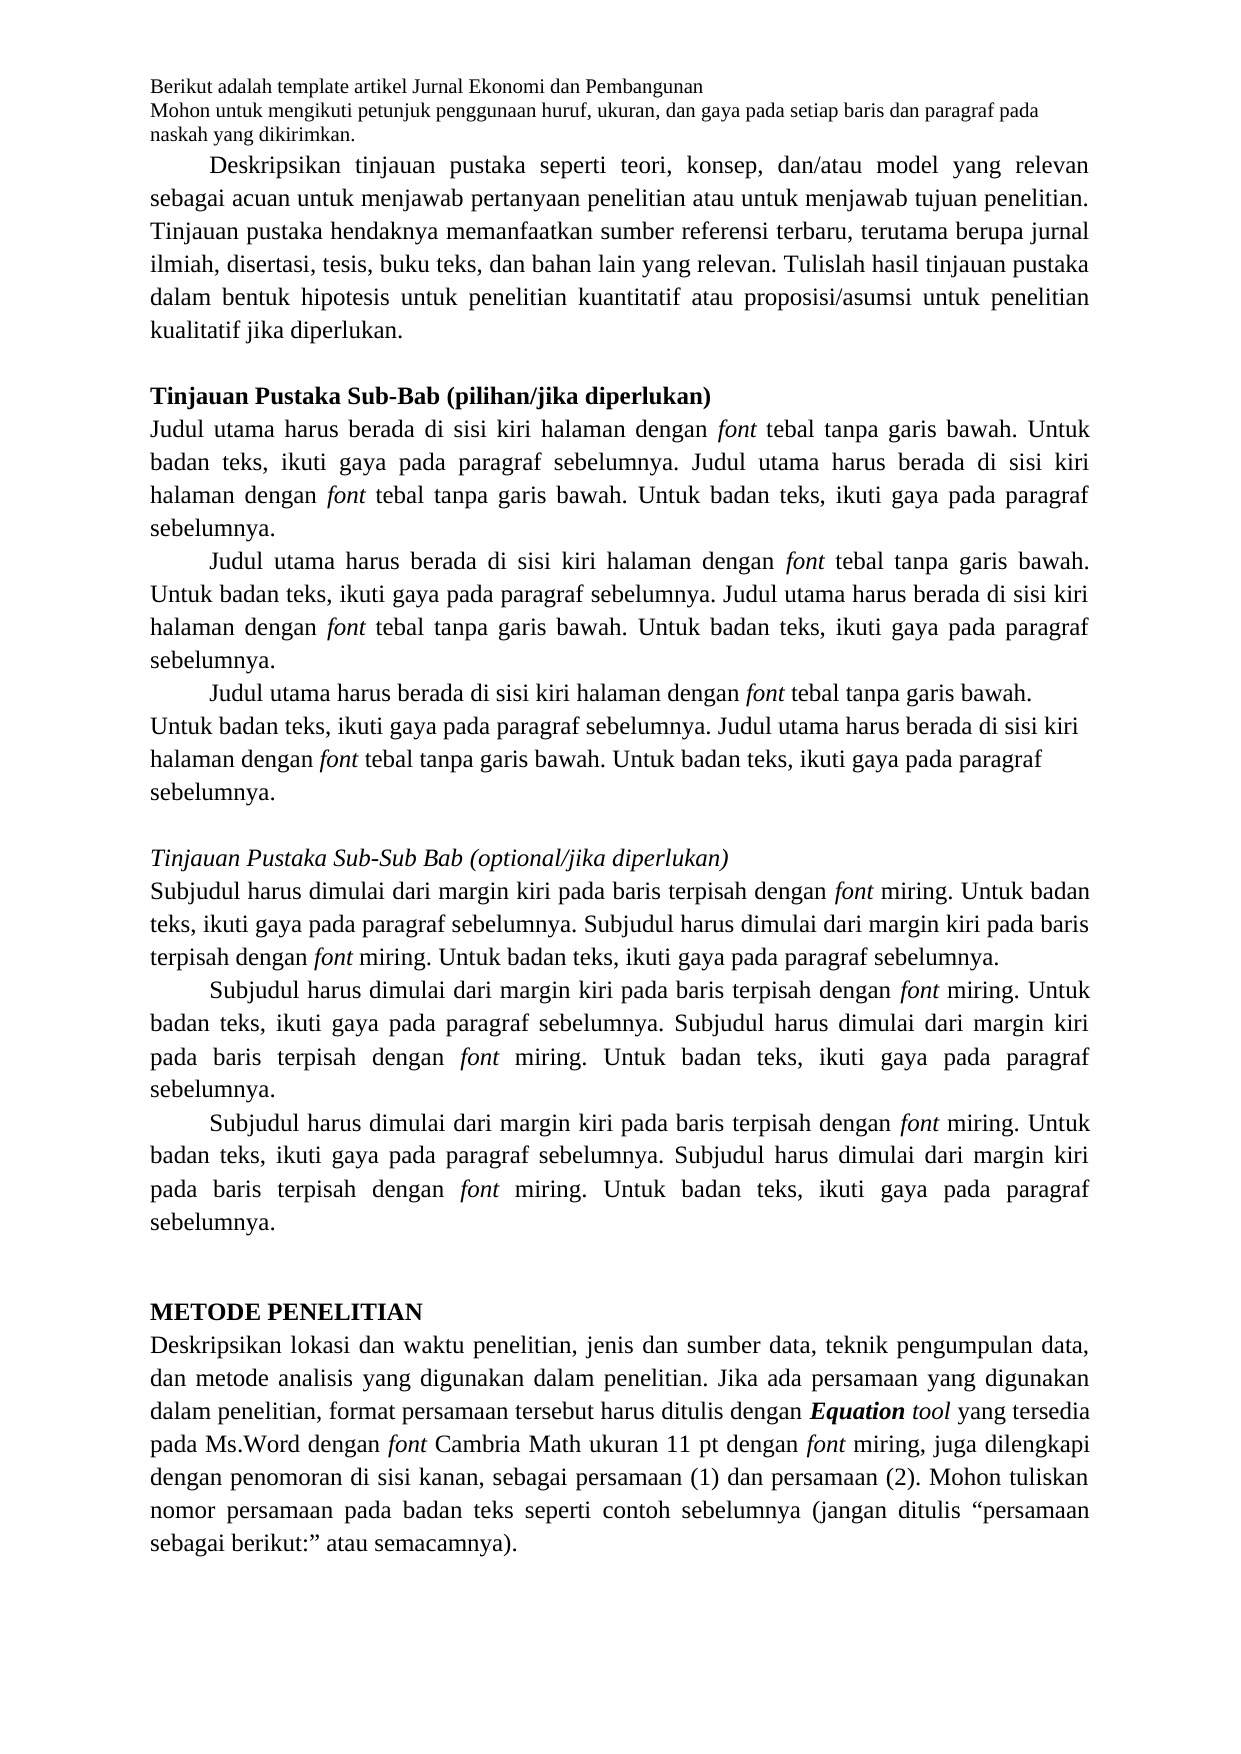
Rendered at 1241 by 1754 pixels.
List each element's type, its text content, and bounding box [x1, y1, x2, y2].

text Tinjauan Pustaka Sub-Bab (pilihan/jika diperlukan) [150, 381, 1090, 410]
text Judul utama harus berada di sisi kiri halaman dengan font tebal tanpa garis bawah. Untuk badan teks, ikuti gaya pada paragraf sebelumnya. Judul utama harus berada di sisi kiri halaman dengan font tebal tanpa garis bawah. Untuk badan teks, ikuti gaya pada paragraf sebelumnya. [150, 414, 1090, 542]
text Subjudul harus dimulai dari margin kiri pada baris terpisah dengan font miring. Untuk badan teks, ikuti gaya pada paragraf sebelumnya. Subjudul harus dimulai dari margin kiri pada baris terpisah dengan font miring. Untuk badan teks, ikuti gaya pada paragraf sebelumnya. [150, 876, 1090, 971]
text METODE PENELITIAN [150, 1297, 1090, 1326]
text Subjudul harus dimulai dari margin kiri pada baris terpisah dengan font miring. Untuk badan teks, ikuti gaya pada paragraf sebelumnya. Subjudul harus dimulai dari margin kiri pada baris terpisah dengan font miring. Untuk badan teks, ikuti gaya pada paragraf sebelumnya. [150, 976, 1090, 1103]
text Tinjauan Pustaka Sub-Sub Bab (optional/jika diperlukan) [150, 843, 1090, 872]
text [150, 150, 1090, 344]
text Subjudul harus dimulai dari margin kiri pada baris terpisah dengan font miring. Untuk badan teks, ikuti gaya pada paragraf sebelumnya. Subjudul harus dimulai dari margin kiri pada baris terpisah dengan font miring. Untuk badan teks, ikuti gaya pada paragraf sebelumnya. [150, 1108, 1090, 1235]
text Judul utama harus berada di sisi kiri halaman dengan font tebal tanpa garis bawah. Untuk badan teks, ikuti gaya pada paragraf sebelumnya. Judul utama harus berada di sisi kiri halaman dengan font tebal tanpa garis bawah. Untuk badan teks, ikuti gaya pada paragraf sebelumnya. [150, 678, 1090, 806]
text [150, 1330, 1090, 1557]
text Judul utama harus berada di sisi kiri halaman dengan font tebal tanpa garis bawah. Untuk badan teks, ikuti gaya pada paragraf sebelumnya. Judul utama harus berada di sisi kiri halaman dengan font tebal tanpa garis bawah. Untuk badan teks, ikuti gaya pada paragraf sebelumnya. [150, 546, 1090, 674]
